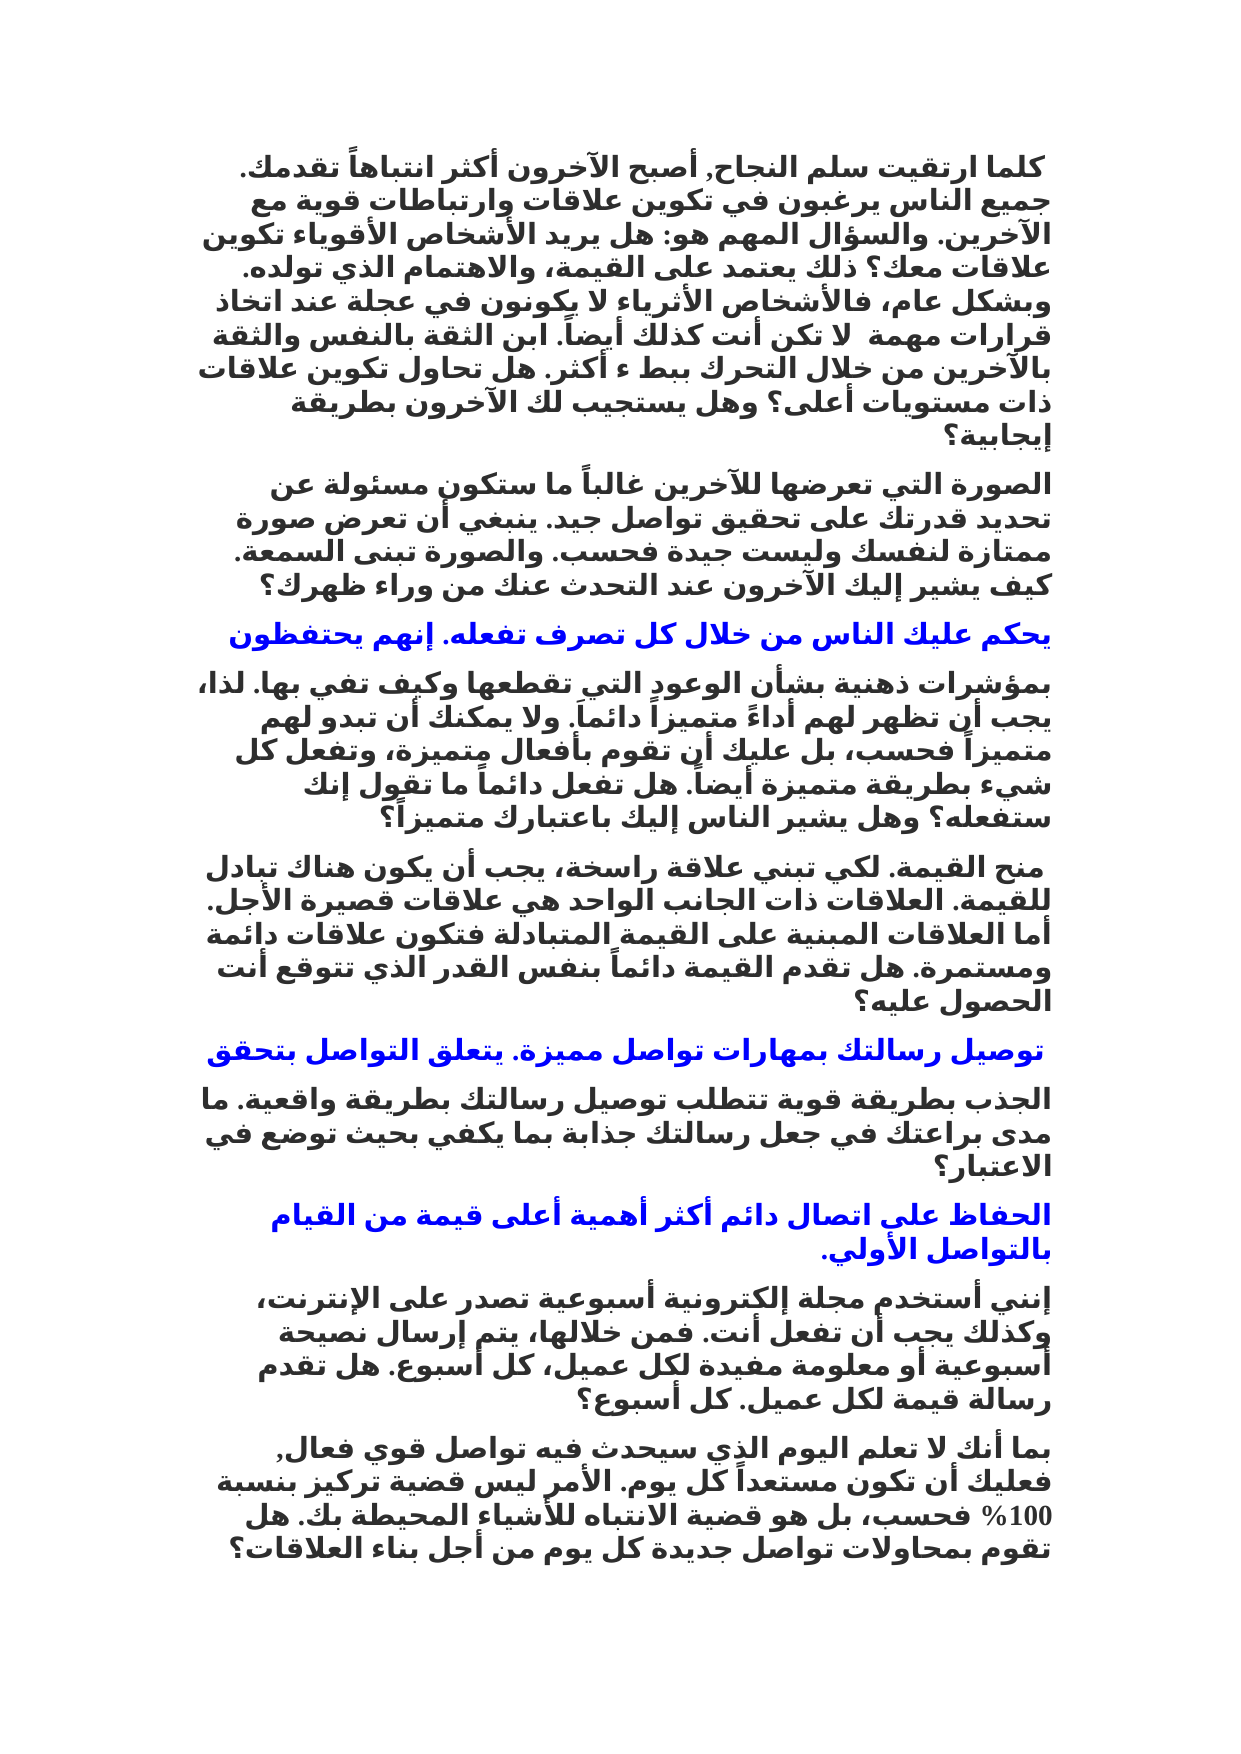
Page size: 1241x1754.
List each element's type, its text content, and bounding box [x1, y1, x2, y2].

text الصورة التي تعرضها للآخرين غالباً ما ستكون مسئولة عن تحديد قدرتك على تحقيق تواصل جيد. ينبغي أن تعرض صورة ممتازة لنفسك وليست جيدة فحسب. والصورة تبنى السمعة. كيف يشير إليك الآخرون عند التحدث عنك من وراء ظهرك؟ [187, 467, 1053, 602]
text الجذب بطريقة قوية تتطلب توصيل رسالتك بطريقة واقعية. ما مدى براعتك في جعل رسالتك جذابة بما يكفي بحيث توضع في الاعتبار؟ [187, 1082, 1053, 1183]
text يحكم عليك الناس من خلال كل تصرف تفعله. إنهم يحتفظون [187, 617, 1053, 651]
text منح القيمة. لكي تبني علاقة راسخة، يجب أن يكون هناك تبادل للقيمة. العلاقات ذات الجانب الواحد هي علاقات قصيرة الأجل. أما العلاقات المبنية على القيمة المتبادلة فتكون علاقات دائمة ومستمرة. هل تقدم القيمة دائماً بنفس القدر الذي تتوقع أنت الحصول عليه؟ [187, 850, 1053, 1017]
text إنني أستخدم مجلة إلكترونية أسبوعية تصدر على الإنترنت، وكذلك يجب أن تفعل أنت. فمن خلالها، يتم إرسال نصيحة أسبوعية أو معلومة مفيدة لكل عميل، كل أسبوع. هل تقدم رسالة قيمة لكل عميل. كل أسبوع؟ [187, 1281, 1053, 1415]
text كلما ارتقيت سلم النجاح, أصبح الآخرون أكثر انتباهاً تقدمك. جميع الناس يرغبون في تكوين علاقات وارتباطات قوية مع الآخرين. والسؤال المهم هو: هل يريد الأشخاص الأقوياء تكوين علاقات معك؟ ذلك يعتمد على القيمة، والاهتمام الذي تولده. وبشكل عام، فالأشخاص الأثرياء لا يكونون في عجلة عند اتخاذ قرارات مهمة. لا تكن أنت كذلك أيضاً. ابن الثقة بالنفس والثقة بالآخرين من خلال التحرك ببط ء أكثر. هل تحاول تكوين علاقات ذات مستويات أعلى؟ وهل يستجيب لك الآخرون بطريقة إيجابية؟ [187, 150, 1053, 452]
text بما أنك لا تعلم اليوم الذي سيحدث فيه تواصل قوي فعال, فعليك أن تكون مستعداً كل يوم. الأمر ليس قضية تركيز بنسبة 100% فحسب، بل هو قضية الانتباه للأشياء المحيطة بك. هل تقوم بمحاولات تواصل جديدة كل يوم من أجل بناء العلاقات؟ [187, 1431, 1053, 1565]
text الحفاظ على اتصال دائم أكثر أهمية أعلى قيمة من القيام بالتواصل الأولي. [187, 1198, 1053, 1266]
text توصيل رسالتك بمهارات تواصل مميزة. يتعلق التواصل بتحقق [187, 1033, 1053, 1067]
text بمؤشرات ذهنية بشأن الوعود التي تقطعها وكيف تفي بها. لذا، يجب أن تظهر لهم أداءً متميزاً دائماَ. ولا يمكنك أن تبدو لهم متميزاً فحسب، بل عليك أن تقوم بأفعال متميزة، وتفعل كل شيء بطريقة متميزة أيضاً. هل تفعل دائماً ما تقول إنك ستفعله؟ وهل يشير الناس إليك باعتبارك متميزاً؟ [187, 666, 1053, 834]
